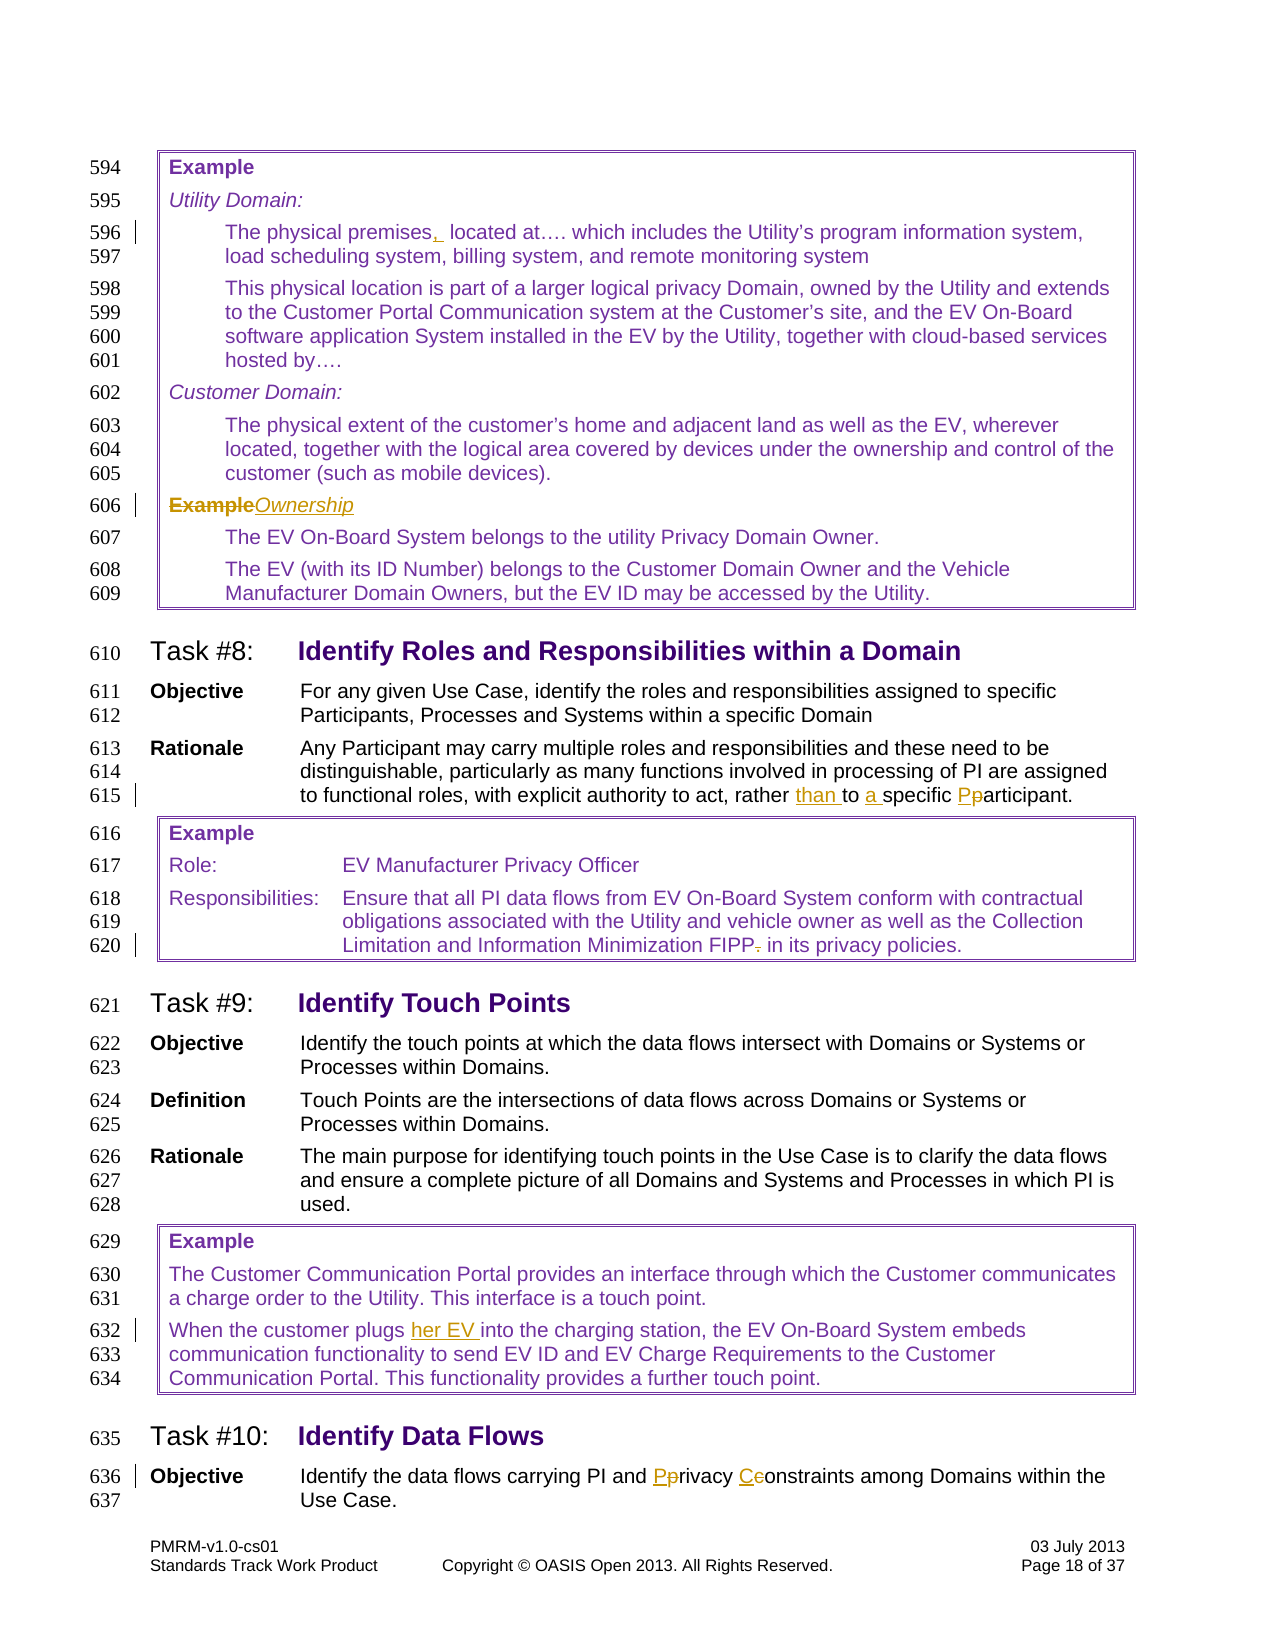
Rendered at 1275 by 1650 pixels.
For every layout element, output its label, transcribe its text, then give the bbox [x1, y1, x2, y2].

text When the customer plugs into the charging station, the EV On-Board System embeds communication functionality to send EV ID and EV Charge Requirements to the Customer Communication Portal. This functionality provides a further touch point. [160, 1312, 1133, 1392]
text Objective For any given Use Case, identify the roles and responsibilities assigned to specific Participants, Processes and Systems within a specific Domain [150, 679, 1125, 727]
subtitle Identify Touch Points [150, 987, 1125, 1019]
subtitle Identify Roles and Responsibilities within a Domain [150, 635, 1125, 667]
text Example [160, 153, 1133, 179]
text Rationale Any Participant may carry multiple roles and responsibilities and these need to be distinguishable, particularly as many functions involved in processing of PI are assigned to functional roles, with explicit authority to act, rather to specific articipant. [150, 735, 1125, 807]
text This physical location is part of a larger logical privacy Domain, owned by the Utility and extends to the Customer Portal Communication system at the Customer’s site, and the EV On-Board software application System installed in the EV by the Utility, together with cloud-based services hosted by…. [160, 271, 1133, 372]
text Rationale The main purpose for identifying touch points in the Use Case is to clarify the data flows and ensure a complete picture of all Domains and Systems and Processes in which PI is used. [150, 1144, 1125, 1216]
text Example [160, 819, 1133, 845]
text The physical premises located at…. which includes the Utility’s program information system, load scheduling system, billing system, and remote monitoring system [160, 214, 1133, 268]
text Objective Identify the touch points at which the data flows intersect with Domains or Systems or Processes within Domains. [150, 1031, 1125, 1079]
text The Customer Communication Portal provides an interface through which the Customer communicates a charge order to the Utility. This interface is a touch point. [160, 1256, 1133, 1309]
subtitle Identify Data Flows [150, 1420, 1125, 1451]
text The EV On-Board System belongs to the utility Privacy Domain Owner. [160, 520, 1133, 549]
text Objective Identify the data flows carrying PI and rivacy onstraints among Domains within the Use Case. [150, 1463, 1125, 1511]
text Definition Touch Points are the intersections of data flows across Domains or Systems or Processes within Domains. [150, 1087, 1125, 1135]
text Utility Domain: [160, 182, 1133, 211]
text Example [160, 1227, 1133, 1253]
text The physical extent of the customer’s home and adjacent land as well as the EV, wherever located, together with the logical area covered by devices under the ownership and control of the customer (such as mobile devices). [160, 407, 1133, 484]
text The EV (with its ID Number) belongs to the Customer Domain Owner and the Vehicle Manufacturer Domain Owners, but the EV ID may be accessed by the Utility. [160, 552, 1133, 607]
text Role: EV Manufacturer Privacy Officer [160, 848, 1133, 877]
text Customer Domain: [160, 375, 1133, 404]
text Responsibilities: Ensure that all PI data flows from EV On-Board System conform with contractual obligations associated with the Utility and vehicle owner as well as the Collection Limitation and Information Minimization FIPP in its privacy policies. [160, 880, 1133, 959]
